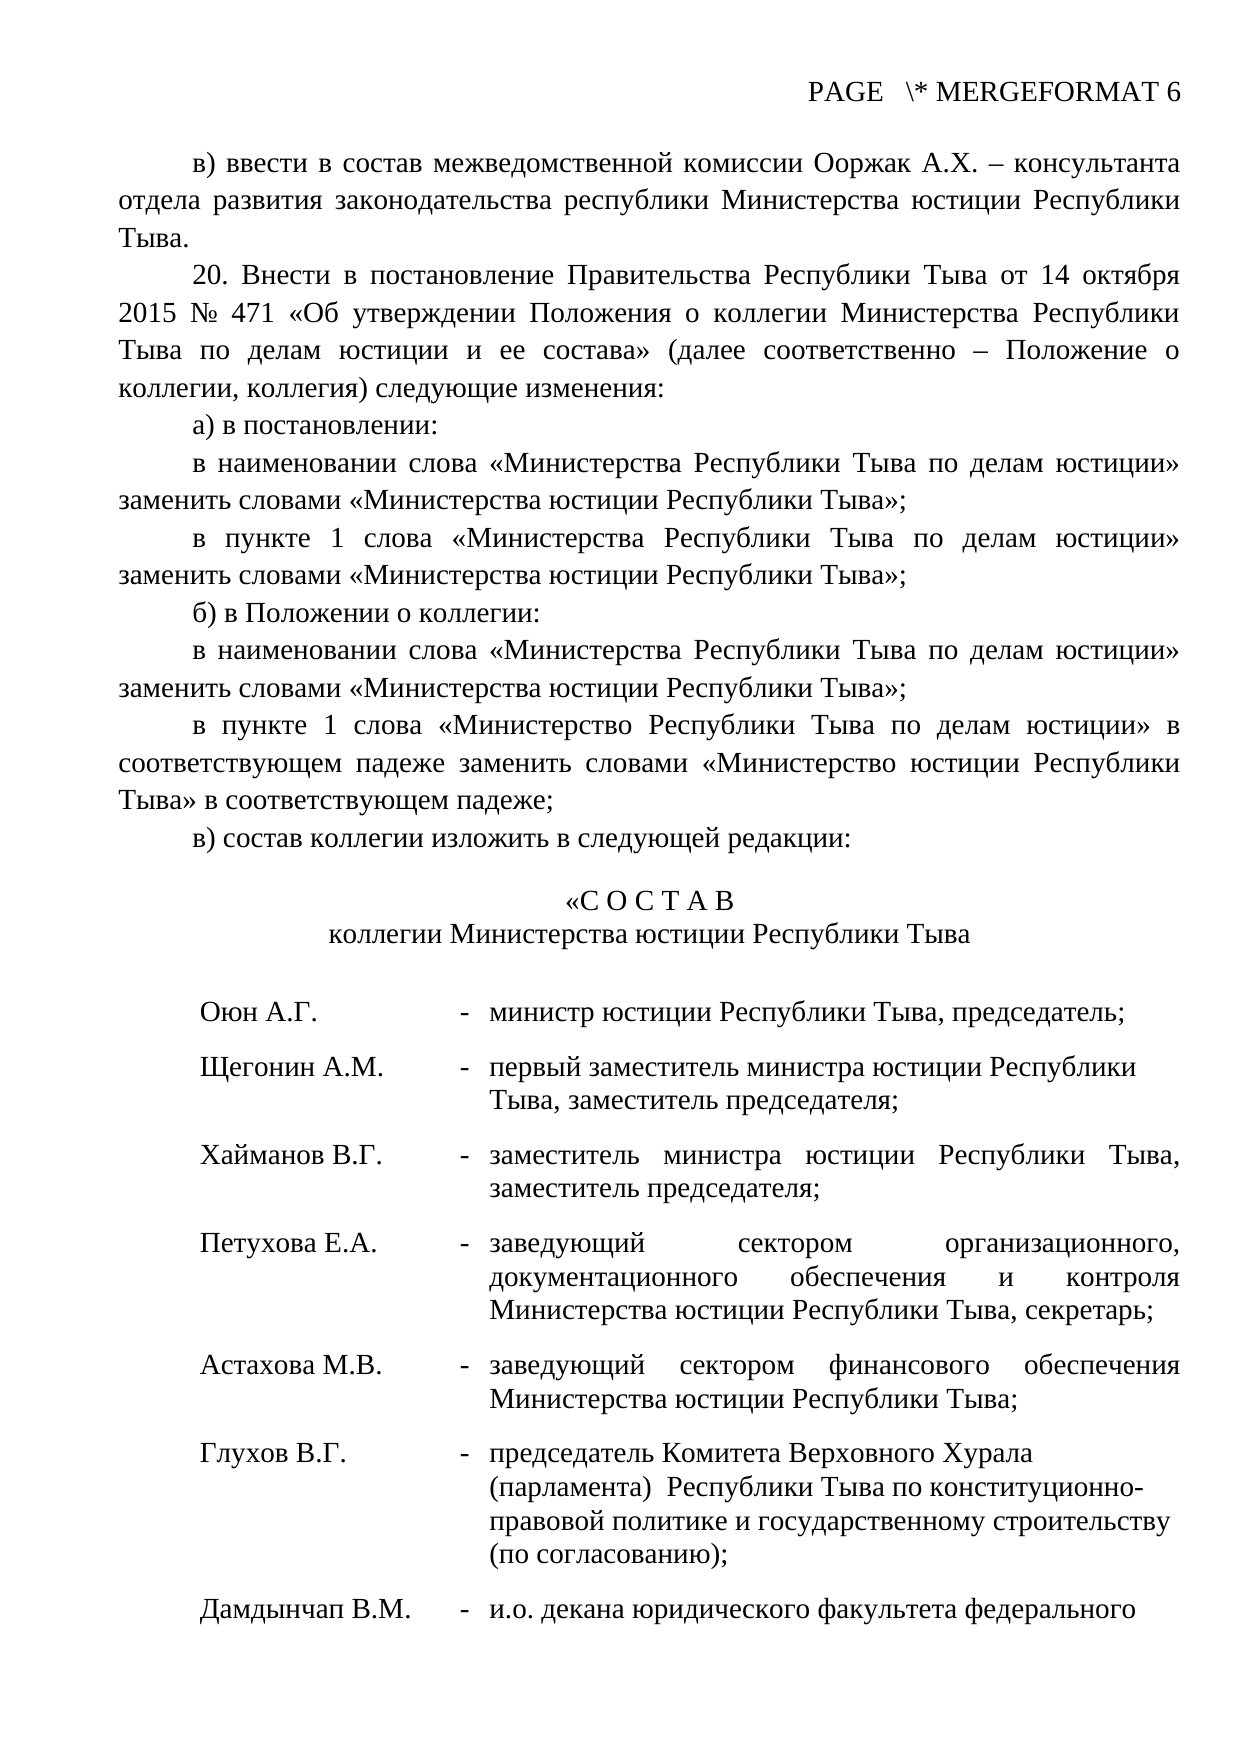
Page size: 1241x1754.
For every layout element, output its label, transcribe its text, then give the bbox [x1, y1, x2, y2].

table_cell - [453, 1038, 483, 1126]
text в) состав коллегии изложить в следующей редакции: [118, 816, 1181, 853]
table_cell Астахова М.В. [193, 1337, 453, 1425]
table_cell Дамдынчап В.М. [193, 1580, 453, 1635]
table_header Оюн А.Г. [193, 983, 453, 1038]
table_cell - [453, 1126, 483, 1215]
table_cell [483, 1580, 1187, 1635]
table_cell Хайманов В.Г. [193, 1126, 453, 1215]
text в наименовании слова «Министерства Республики Тыва по делам юстиции» заменить словами «Министерства юстиции Республики Тыва»; [118, 628, 1181, 703]
text «С О С Т А В [118, 883, 1181, 916]
table_cell - [453, 1337, 483, 1425]
table_cell - [453, 1425, 483, 1580]
table_cell Глухов В.Г. [193, 1425, 453, 1580]
text в) ввести в состав межведомственной комиссии Ооржак А.Х. – консультанта отдела развития законодательства республики Министерства юстиции Республики Тыва. [118, 141, 1181, 253]
table_header министр юстиции Республики Тыва, председатель; [483, 983, 1187, 1038]
table_header - [453, 983, 483, 1038]
table_cell - [453, 1580, 483, 1635]
text б) в Положении о коллегии: [118, 591, 1181, 628]
table_cell заместитель министра юстиции Республики Тыва, заместитель председателя; [483, 1126, 1187, 1215]
text в наименовании слова «Министерства Республики Тыва по делам юстиции» заменить словами «Министерства юстиции Республики Тыва»; [118, 441, 1181, 516]
text коллегии Министерства юстиции Республики Тыва [118, 916, 1181, 950]
table_cell заведующий сектором организационного, документационного обеспечения и контроля Министерства юстиции Республики Тыва, секретарь; [483, 1215, 1187, 1337]
text в пункте 1 слова «Министерства Республики Тыва по делам юстиции» заменить словами «Министерства юстиции Республики Тыва»; [118, 516, 1181, 591]
text а) в постановлении: [118, 403, 1181, 441]
table_cell заведующий сектором финансового обеспечения Министерства юстиции Республики Тыва; [483, 1337, 1187, 1425]
table_cell председатель Комитета Верховного Хурала (парламента) Республики Тыва по конституционно-правовой политике и государственному строительству (по согласованию); [483, 1425, 1187, 1580]
table_cell Щегонин А.М. [193, 1038, 453, 1126]
table_cell первый заместитель министра юстиции Республики Тыва, заместитель председателя; [483, 1038, 1187, 1126]
text 20. Внести в постановление Правительства Республики Тыва от 14 октября 2015 № 471 «Об утверждении Положения о коллегии Министерства Республики Тыва по делам юстиции и ее состава» (далее соответственно – Положение о коллегии, коллегия) следующие изменения: [118, 253, 1181, 403]
text в пункте 1 слова «Министерство Республики Тыва по делам юстиции» в соответствующем падеже заменить словами «Министерство юстиции Республики Тыва» в соответствующем падеже; [118, 703, 1181, 816]
table_cell - [453, 1215, 483, 1337]
table_cell Петухова Е.А. [193, 1215, 453, 1337]
